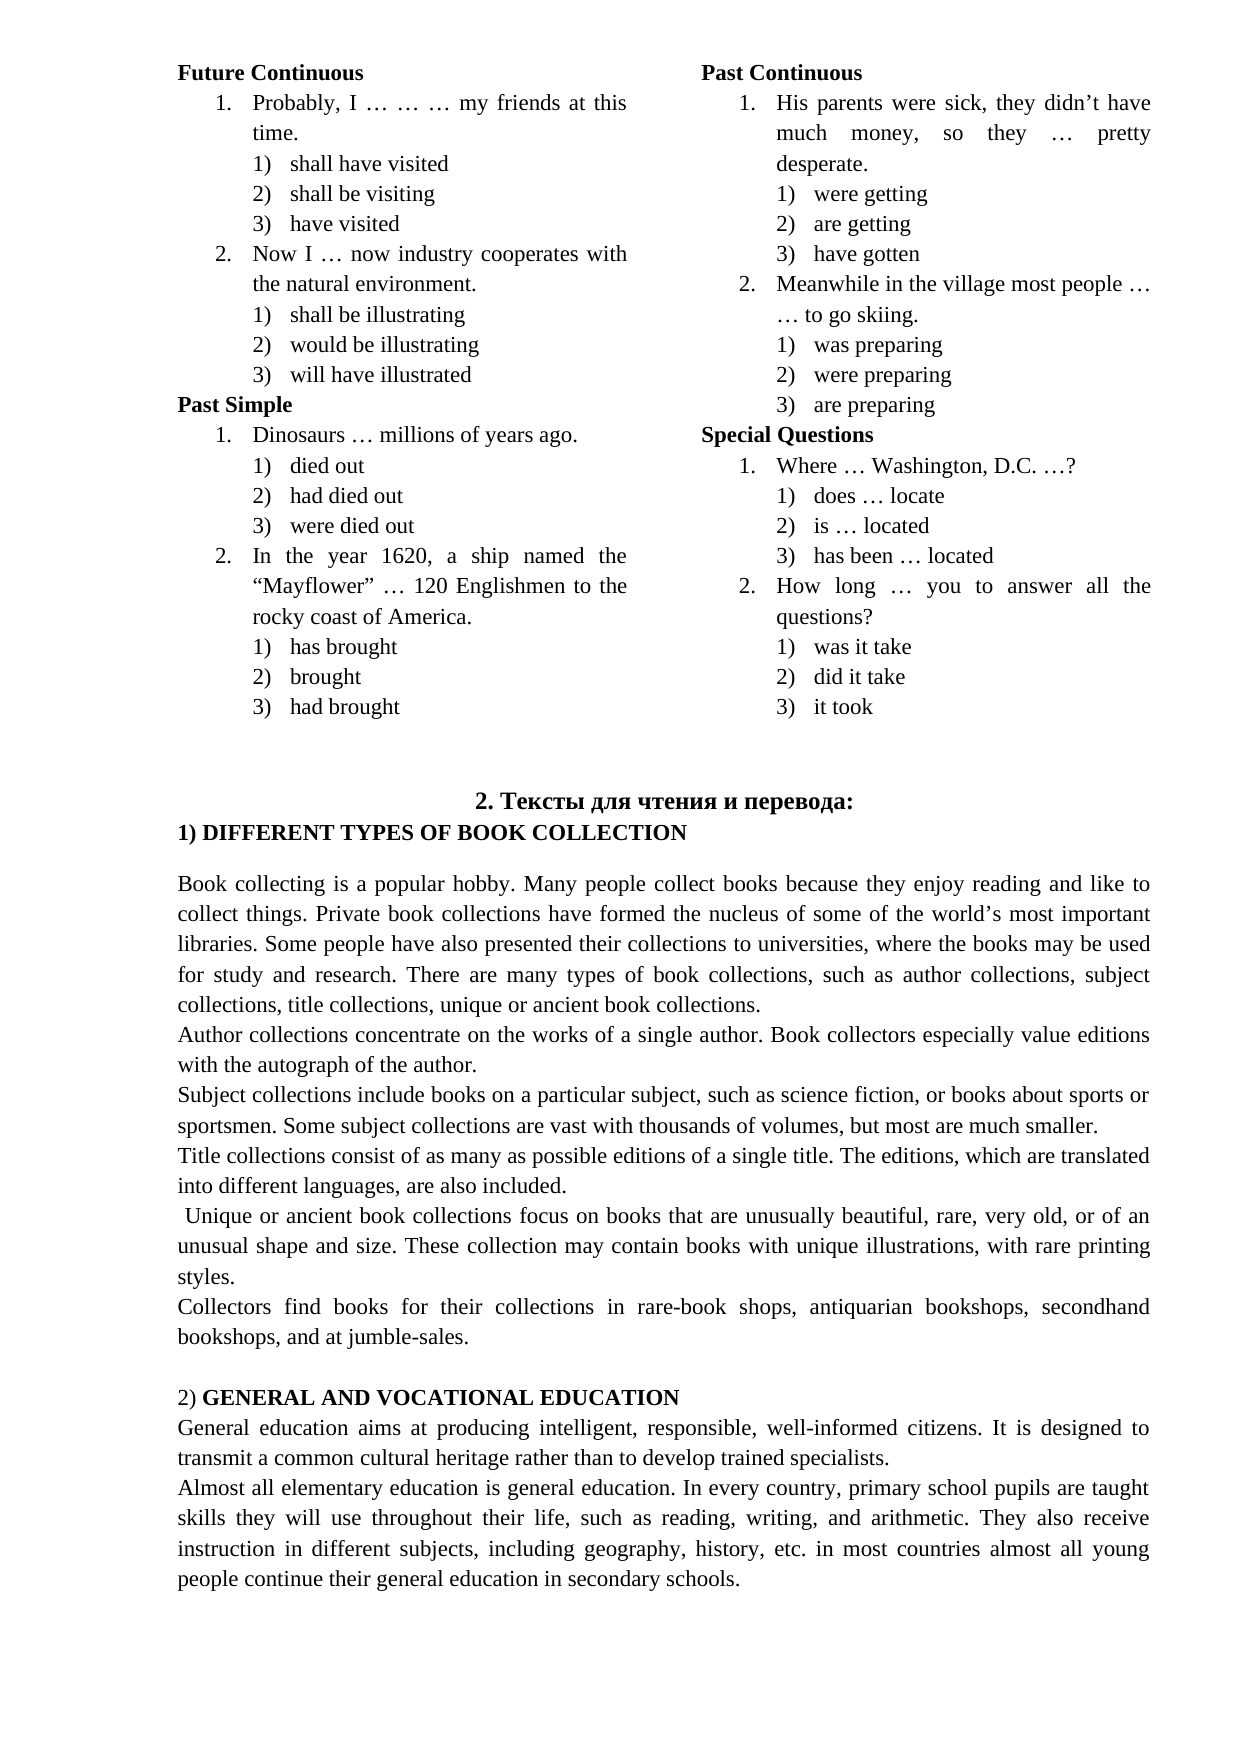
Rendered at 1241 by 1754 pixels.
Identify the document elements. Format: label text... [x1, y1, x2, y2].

list are preparing [776, 391, 1152, 418]
list Where … Washington, D.C. …? [739, 452, 1152, 478]
list had died out [252, 482, 627, 508]
list will have illustrated [252, 361, 627, 387]
text Past Continuous [701, 59, 1152, 85]
list shall be illustrating [252, 301, 627, 327]
text Unique or ancient book collections focus on books that are unusually beautiful, rare, very old, or of an unusual shape and size. These collection may contain books with unique illustrations, with rare printing styles. [177, 1202, 1152, 1289]
text 2) GENERAL AND VOCATIONAL EDUCATION [177, 1384, 1152, 1410]
list are getting [776, 210, 1152, 236]
list it took [776, 693, 1152, 720]
list Probably, I … … … my friends at this time. [215, 89, 627, 146]
text Book collecting is a popular hobby. Many people collect books because they enjoy reading and like to collect things. Private book collections have formed the nucleus of some of the world’s most important libraries. Some people have also presented their collections to universities, where the books may be used for study and research. There are many types of book collections, such as author collections, subject collections, title collections, unique or ancient book collections. [177, 870, 1152, 1017]
list was it take [776, 633, 1152, 659]
list does … locate [776, 482, 1152, 508]
list shall be visiting [252, 180, 627, 206]
list has been … located [776, 542, 1152, 569]
text Future Continuous [177, 59, 627, 85]
list Now I … now industry cooperates with the natural environment. [215, 240, 627, 297]
text 2. Тексты для чтения и перевода: [177, 786, 1152, 815]
list Dinosaurs … millions of years ago. [215, 422, 627, 448]
text Special Questions [701, 422, 1152, 448]
text Subject collections include books on a particular subject, such as science fiction, or books about sports or sportsmen. Some subject collections are vast with thousands of volumes, but most are much smaller. [177, 1082, 1152, 1138]
text Past Simple [177, 391, 627, 418]
list has brought [252, 633, 627, 659]
text Title collections consist of as many as possible editions of a single title. The editions, which are translated into different languages, are also included. [177, 1142, 1152, 1198]
list was preparing [776, 331, 1152, 357]
list were preparing [776, 361, 1152, 387]
list How long … you to answer all the questions? [739, 573, 1152, 629]
list died out [252, 452, 627, 478]
list have gotten [776, 240, 1152, 267]
list were getting [776, 180, 1152, 206]
list His parents were sick, they didn’t have much money, so they … pretty desperate. [739, 89, 1152, 176]
text Collectors find books for their collections in rare-book shops, antiquarian bookshops, secondhand bookshops, and at jumble-sales. [177, 1293, 1152, 1349]
list have visited [252, 210, 627, 236]
list were died out [252, 512, 627, 538]
list had brought [252, 693, 627, 720]
text General education aims at producing intelligent, responsible, well-informed citizens. It is designed to transmit a common cultural heritage rather than to develop trained specialists. [177, 1414, 1152, 1470]
list shall have visited [252, 150, 627, 176]
list would be illustrating [252, 331, 627, 357]
list In the year 1620, a ship named the “Mayflower” … 120 Englishmen to the rocky coast of America. [215, 542, 627, 629]
list did it take [776, 663, 1152, 689]
list brought [252, 663, 627, 689]
list Meanwhile in the village most people … … to go skiing. [739, 271, 1152, 327]
text Almost all elementary education is general education. In every country, primary school pupils are taught skills they will use throughout their life, such as reading, writing, and arithmetic. They also receive instruction in different subjects, including geography, history, etc. in most countries almost all young people continue their general education in secondary schools. [177, 1474, 1152, 1591]
text Author collections concentrate on the works of a single author. Book collectors especially value editions with the autograph of the author. [177, 1021, 1152, 1078]
text 1) DIFFERENT TYPES OF BOOK COLLECTION [177, 819, 1152, 845]
list is … located [776, 512, 1152, 538]
